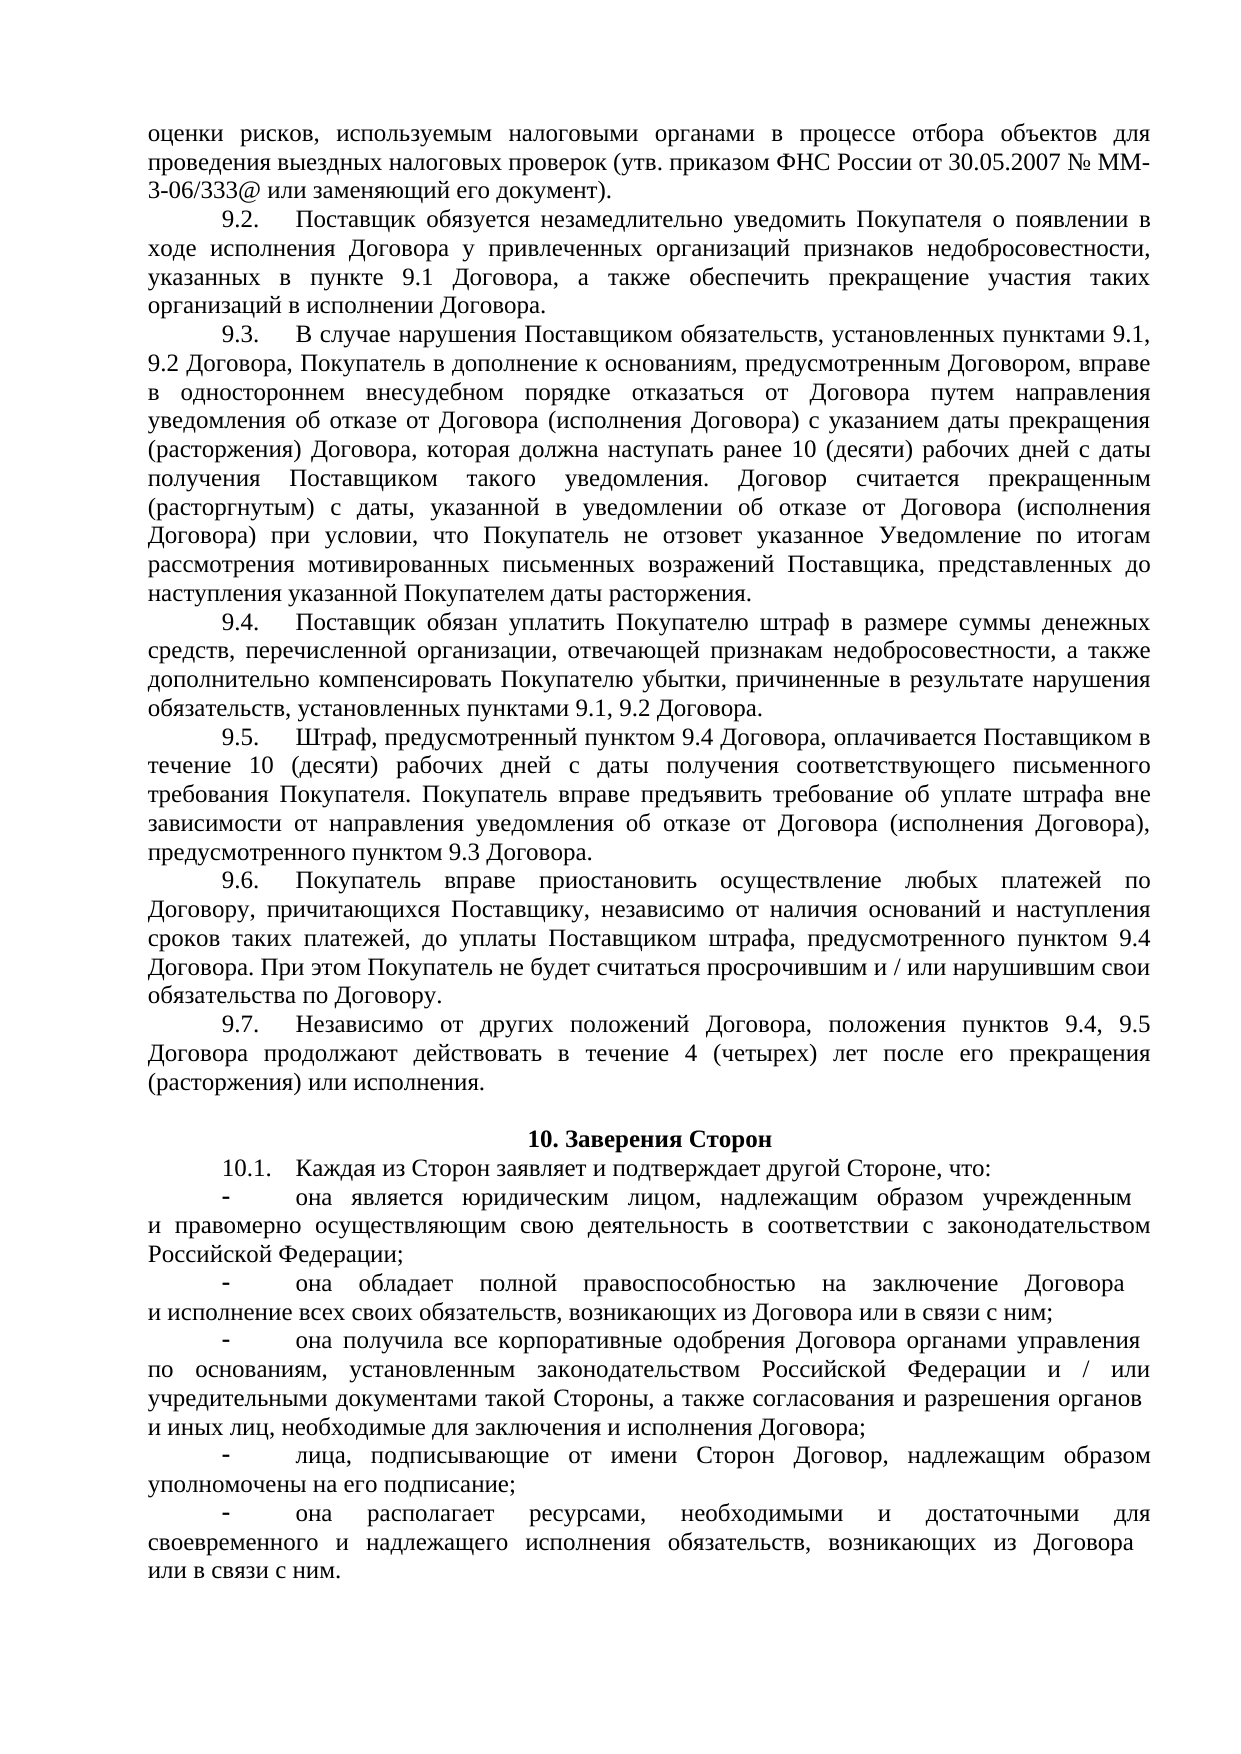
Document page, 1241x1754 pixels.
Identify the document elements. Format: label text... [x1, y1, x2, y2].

list она получила все корпоративные одобрения Договора органами управления по основаниям, установленным законодательством Российской Федерации и / или учредительными документами такой Стороны, а также согласования и разрешения органов и иных лиц, необходимые для заключения и исполнения Договора; [148, 1326, 1152, 1441]
list Поставщик обязан уплатить Покупателю штраф в размере суммы денежных средств, перечисленной организации, отвечающей признакам недобросовестности, а также дополнительно компенсировать Покупателю убытки, причиненные в результате нарушения обязательств, установленных пунктами 9.1, 9.2 Договора. [148, 607, 1152, 722]
list Независимо от других положений Договора, положения пунктов 9.4, 9.5 Договора продолжают действовать в течение 4 (четырех) лет после его прекращения (расторжения) или исполнения. [148, 1009, 1152, 1096]
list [148, 118, 1152, 204]
list Покупатель вправе приостановить осуществление любых платежей по Договору, причитающихся Поставщику, независимо от наличия оснований и наступления сроков таких платежей, до уплаты Поставщиком штрафа, предусмотренного пунктом 9.4 Договора. При этом Покупатель не будет считаться просрочившим и / или нарушившим свои обязательства по Договору. [148, 866, 1152, 1009]
list она располагает ресурсами, необходимыми и достаточными для своевременного и надлежащего исполнения обязательств, возникающих из Договора или в связи с ним. [148, 1498, 1152, 1584]
list она является юридическим лицом, надлежащим образом учрежденным и правомерно осуществляющим свою деятельность в соответствии с законодательством Российской Федерации; [148, 1182, 1152, 1268]
list она обладает полной правоспособностью на заключение Договора и исполнение всех своих обязательств, возникающих из Договора или в связи с ним; [148, 1268, 1152, 1326]
list Штраф, предусмотренный пунктом 9.4 Договора, оплачивается Поставщиком в течение 10 (десяти) рабочих дней с даты получения соответствующего письменного требования Покупателя. Покупатель вправе предъявить требование об уплате штрафа вне зависимости от направления уведомления об отказе от Договора (исполнения Договора), предусмотренного пунктом 9.3 Договора. [148, 722, 1152, 866]
list лица, подписывающие от имени Сторон Договор, надлежащим образом уполномочены на его подписание; [148, 1441, 1152, 1498]
list Каждая из Сторон заявляет и подтверждает другой Стороне, что: [148, 1153, 1152, 1182]
list Поставщик обязуется незамедлительно уведомить Покупателя о появлении в ходе исполнения Договора у привлеченных организаций признаков недобросовестности, указанных в пункте 9.1 Договора, а также обеспечить прекращение участия таких организаций в исполнении Договора. [148, 204, 1152, 319]
list В случае нарушения Поставщиком обязательств, установленных пунктами 9.1, 9.2 Договора, Покупатель в дополнение к основаниям, предусмотренным Договором, вправе в одностороннем внесудебном порядке отказаться от Договора путем направления уведомления об отказе от Договора (исполнения Договора) с указанием даты прекращения (расторжения) Договора, которая должна наступать ранее 10 (десяти) рабочих дней с даты получения Поставщиком такого уведомления. Договор считается прекращенным (расторгнутым) с даты, указанной в уведомлении об отказе от Договора (исполнения Договора) при условии, что Покупатель не отзовет указанное Уведомление по итогам рассмотрения мотивированных письменных возражений Поставщика, представленных до наступления указанной Покупателем даты расторжения. [148, 319, 1152, 607]
list Заверения Сторон [148, 1124, 1152, 1153]
